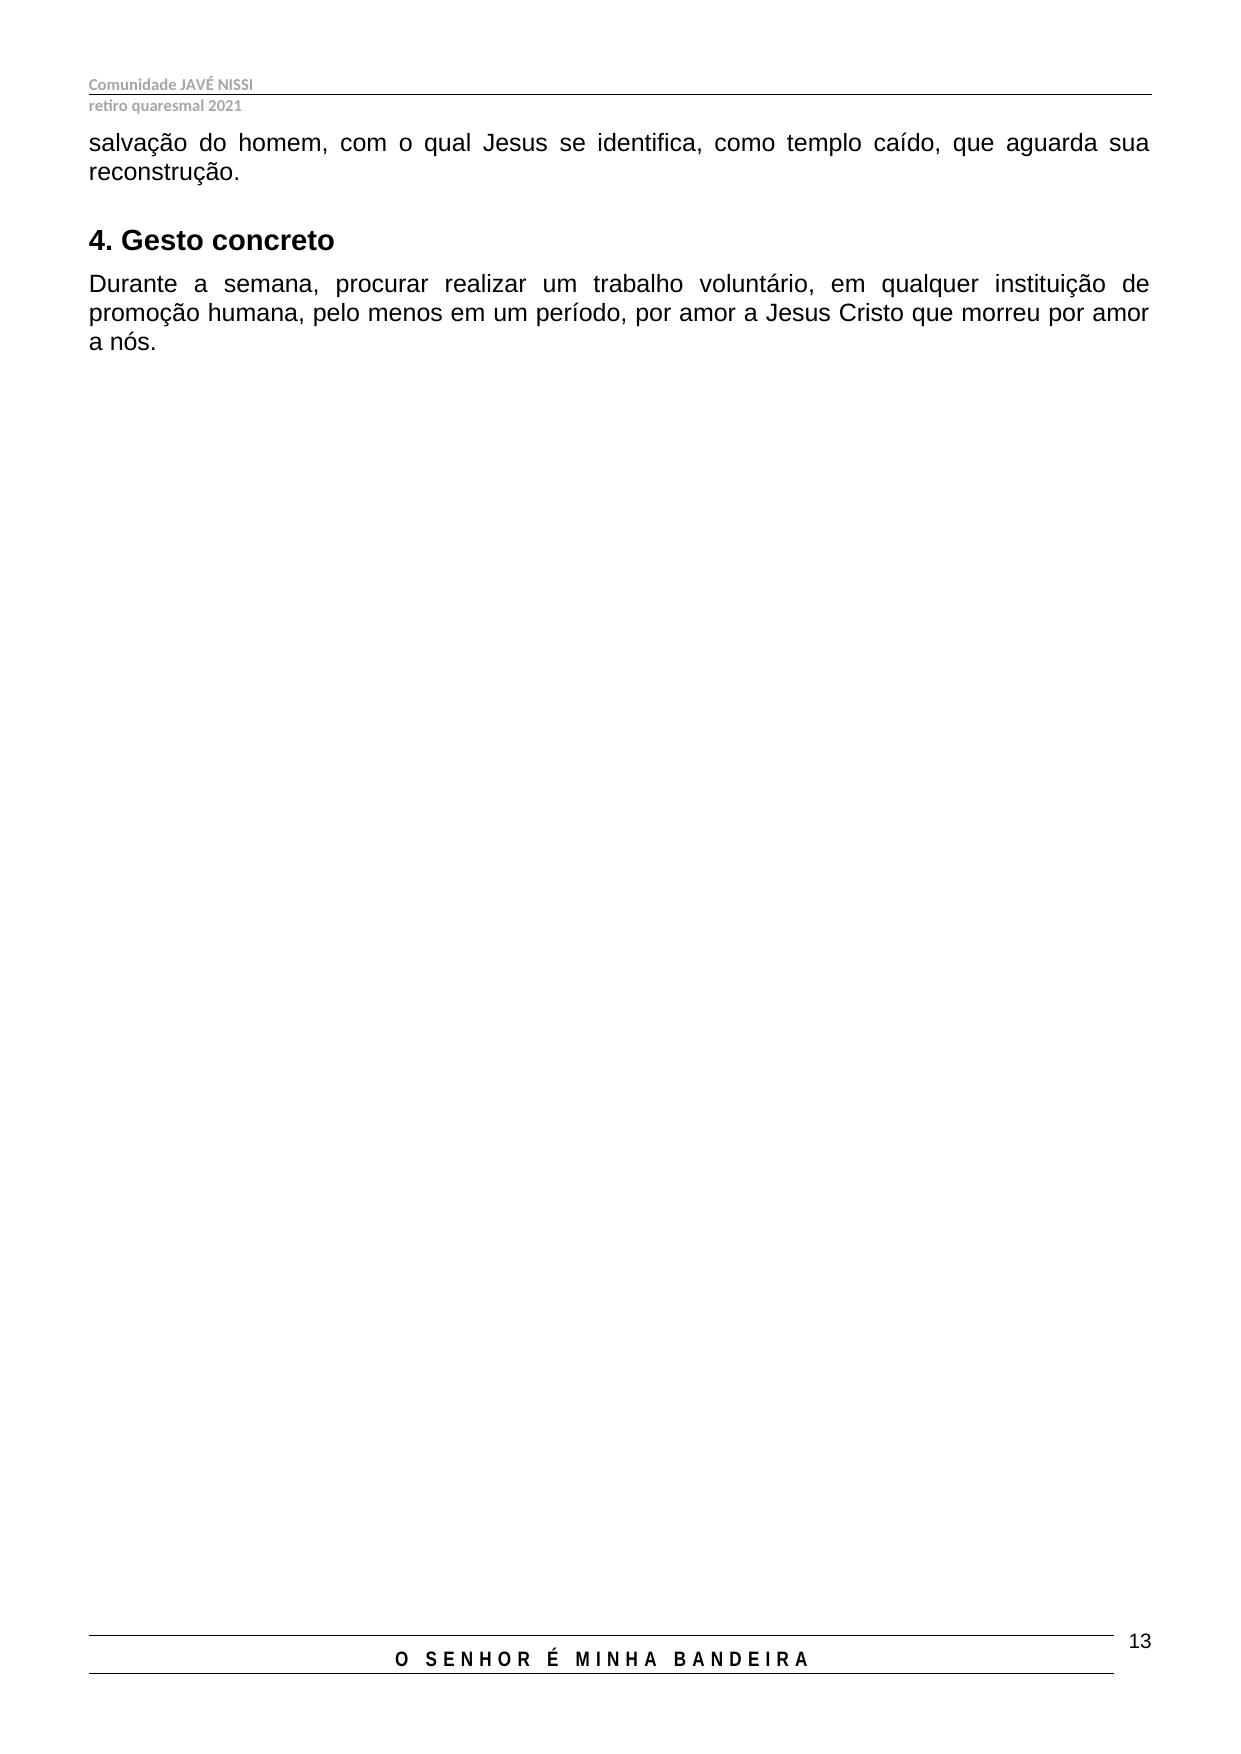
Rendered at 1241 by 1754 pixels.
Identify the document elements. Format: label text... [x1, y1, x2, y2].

text 4. Gesto concreto [89, 223, 1152, 257]
text Durante a semana, procurar realizar um trabalho voluntário, em qualquer instituição de promoção humana, pelo menos em um período, por amor a Jesus Cristo que morreu por amor a nós. [89, 269, 1152, 355]
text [89, 128, 1152, 186]
